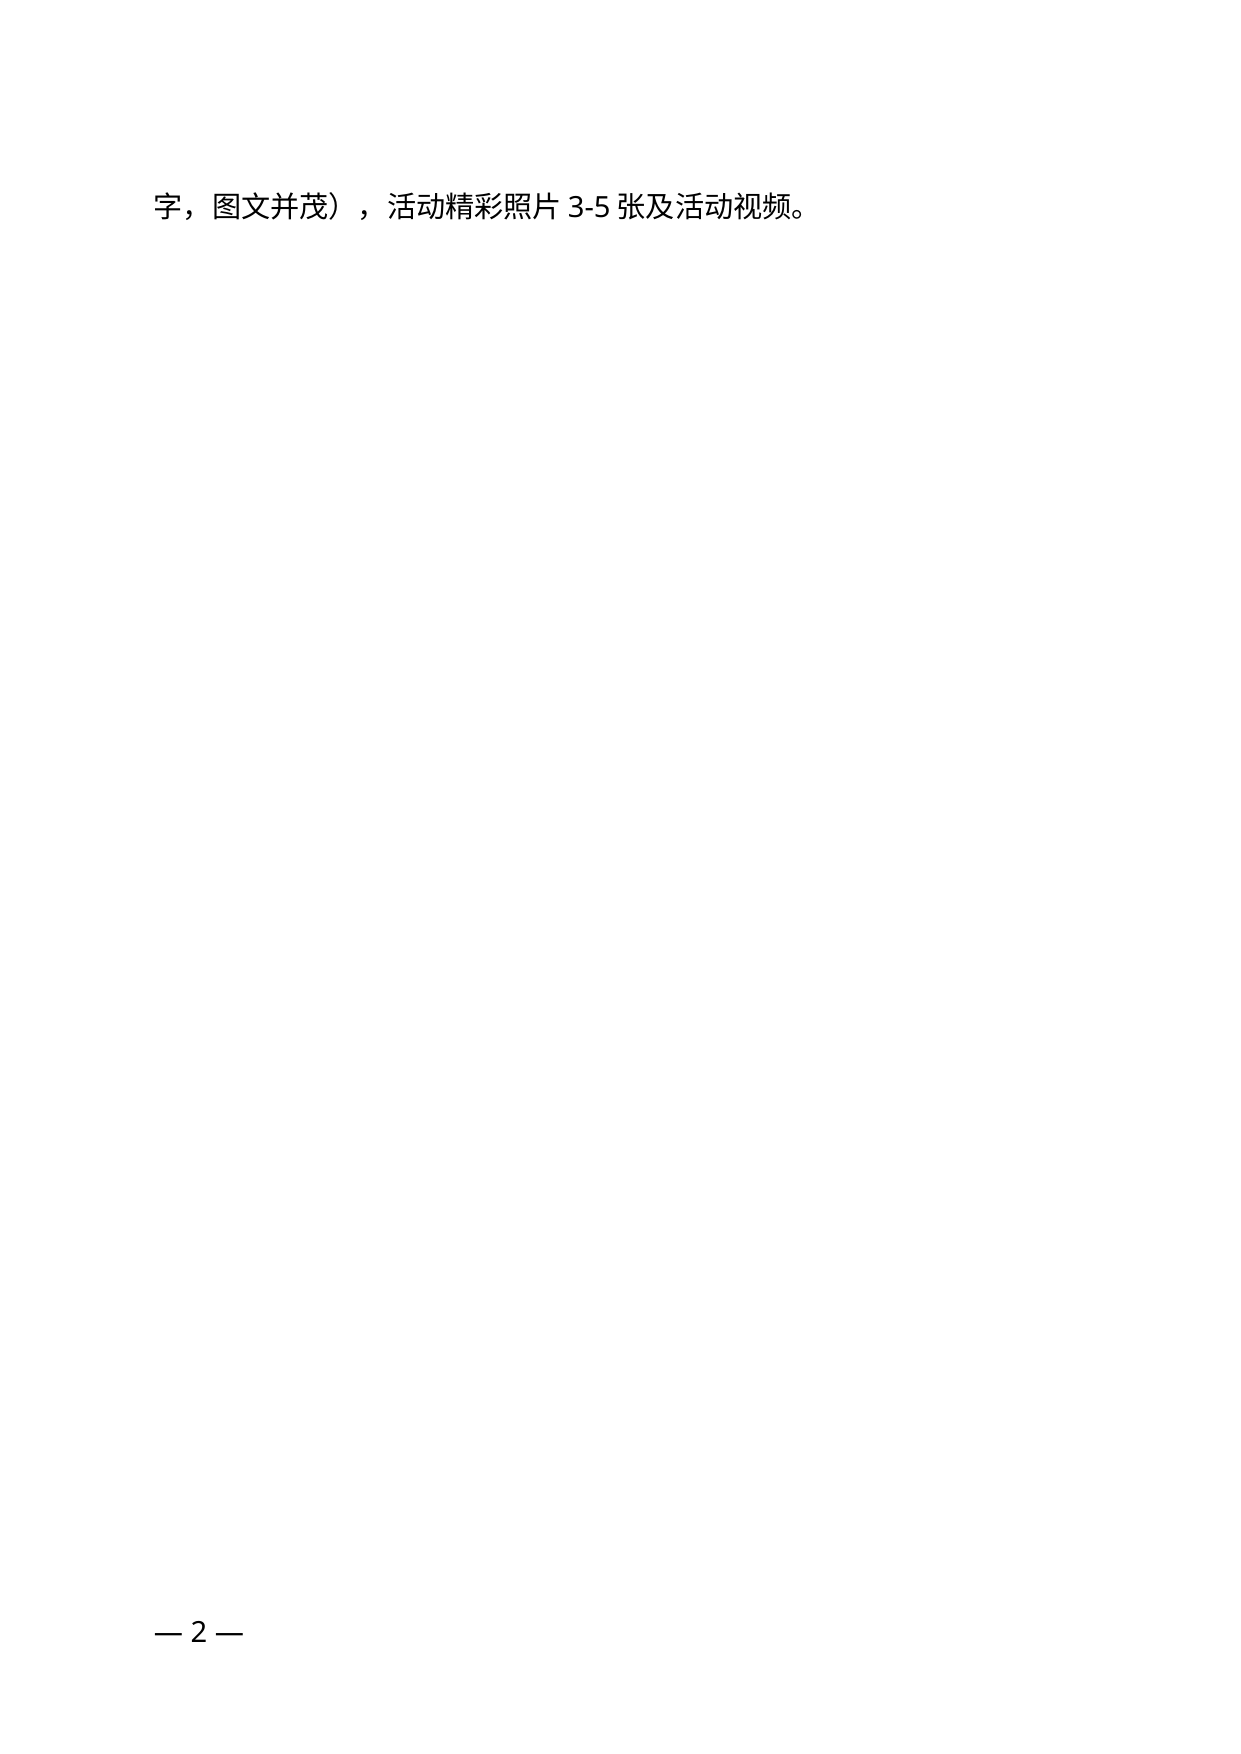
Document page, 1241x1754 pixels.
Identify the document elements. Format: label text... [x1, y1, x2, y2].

text 2.推优材料附件应包括：Word或PDF版本活动总结（不超过3000字，图文并茂），活动精彩照片3-5张及活动视频。 [153, 184, 1075, 226]
